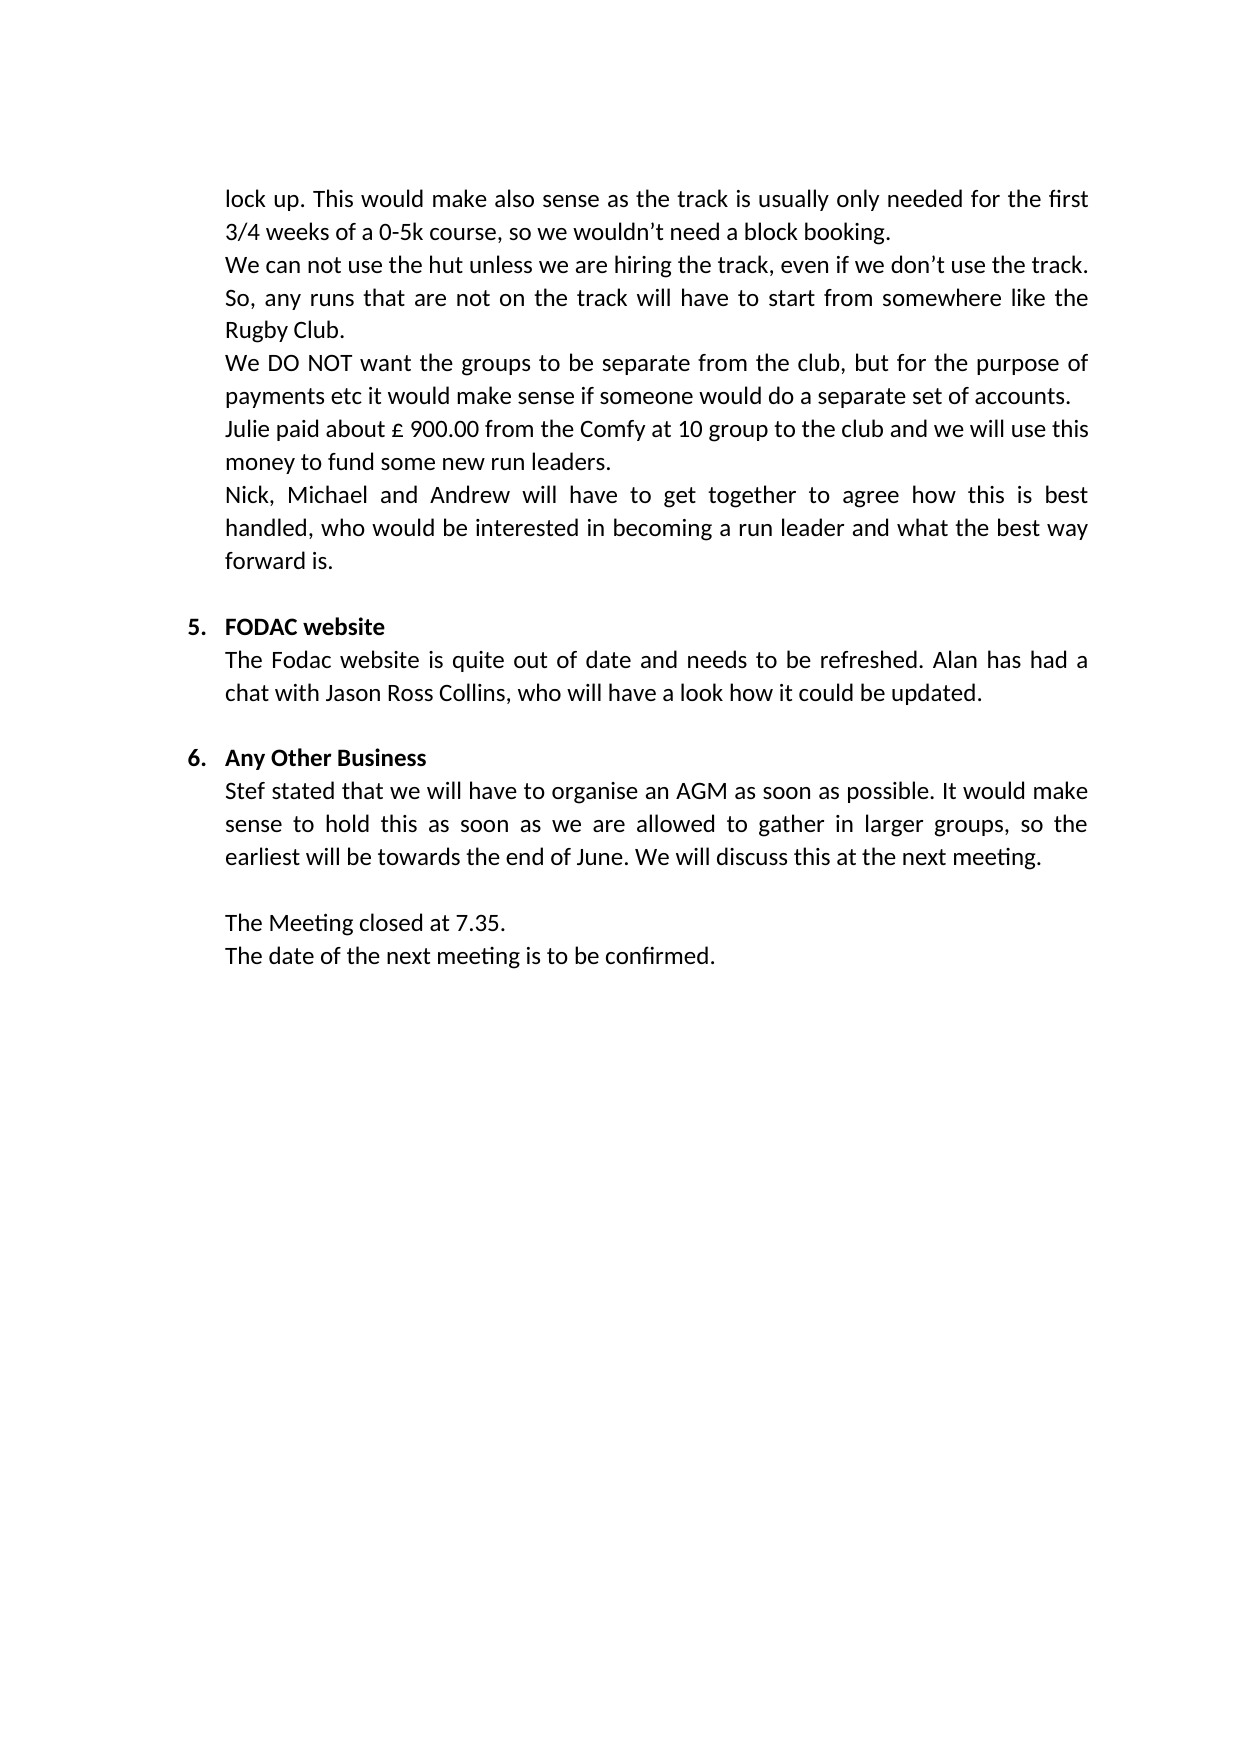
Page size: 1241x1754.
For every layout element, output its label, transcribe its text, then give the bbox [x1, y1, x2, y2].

list Nick, Michael and Andrew will have to get together to agree how this is best handled, who would be interested in becoming a run leader and what the best way forward is. [225, 479, 1090, 576]
list We can not use the hut unless we are hiring the track, even if we don’t use the track. So, any runs that are not on the track will have to start from somewhere like the Rugby Club. [225, 249, 1090, 345]
list lock up. This would make also sense as the track is usually only needed for the first 3/4 weeks of a 0-5k course, so we wouldn’t need a block booking. [225, 183, 1090, 246]
list Any Other Business [187, 742, 1090, 773]
list We DO NOT want the groups to be separate from the club, but for the purpose of payments etc it would make sense if someone would do a separate set of accounts. [225, 347, 1090, 411]
list FODAC website [187, 611, 1090, 641]
list The Fodac website is quite out of date and needs to be refreshed. Alan has had a chat with Jason Ross Collins, who will have a look how it could be updated. [225, 644, 1090, 707]
list The Meeting closed at 7.35. [225, 907, 1090, 938]
list Julie paid about £ 900.00 from the Comfy at 10 group to the club and we will use this money to fund some new run leaders. [225, 413, 1090, 477]
list The date of the next meeting is to be confirmed. [225, 940, 1090, 971]
list Stef stated that we will have to organise an AGM as soon as possible. It would make sense to hold this as soon as we are allowed to gather in larger groups, so the earliest will be towards the end of June. We will discuss this at the next meeting. [225, 775, 1090, 872]
